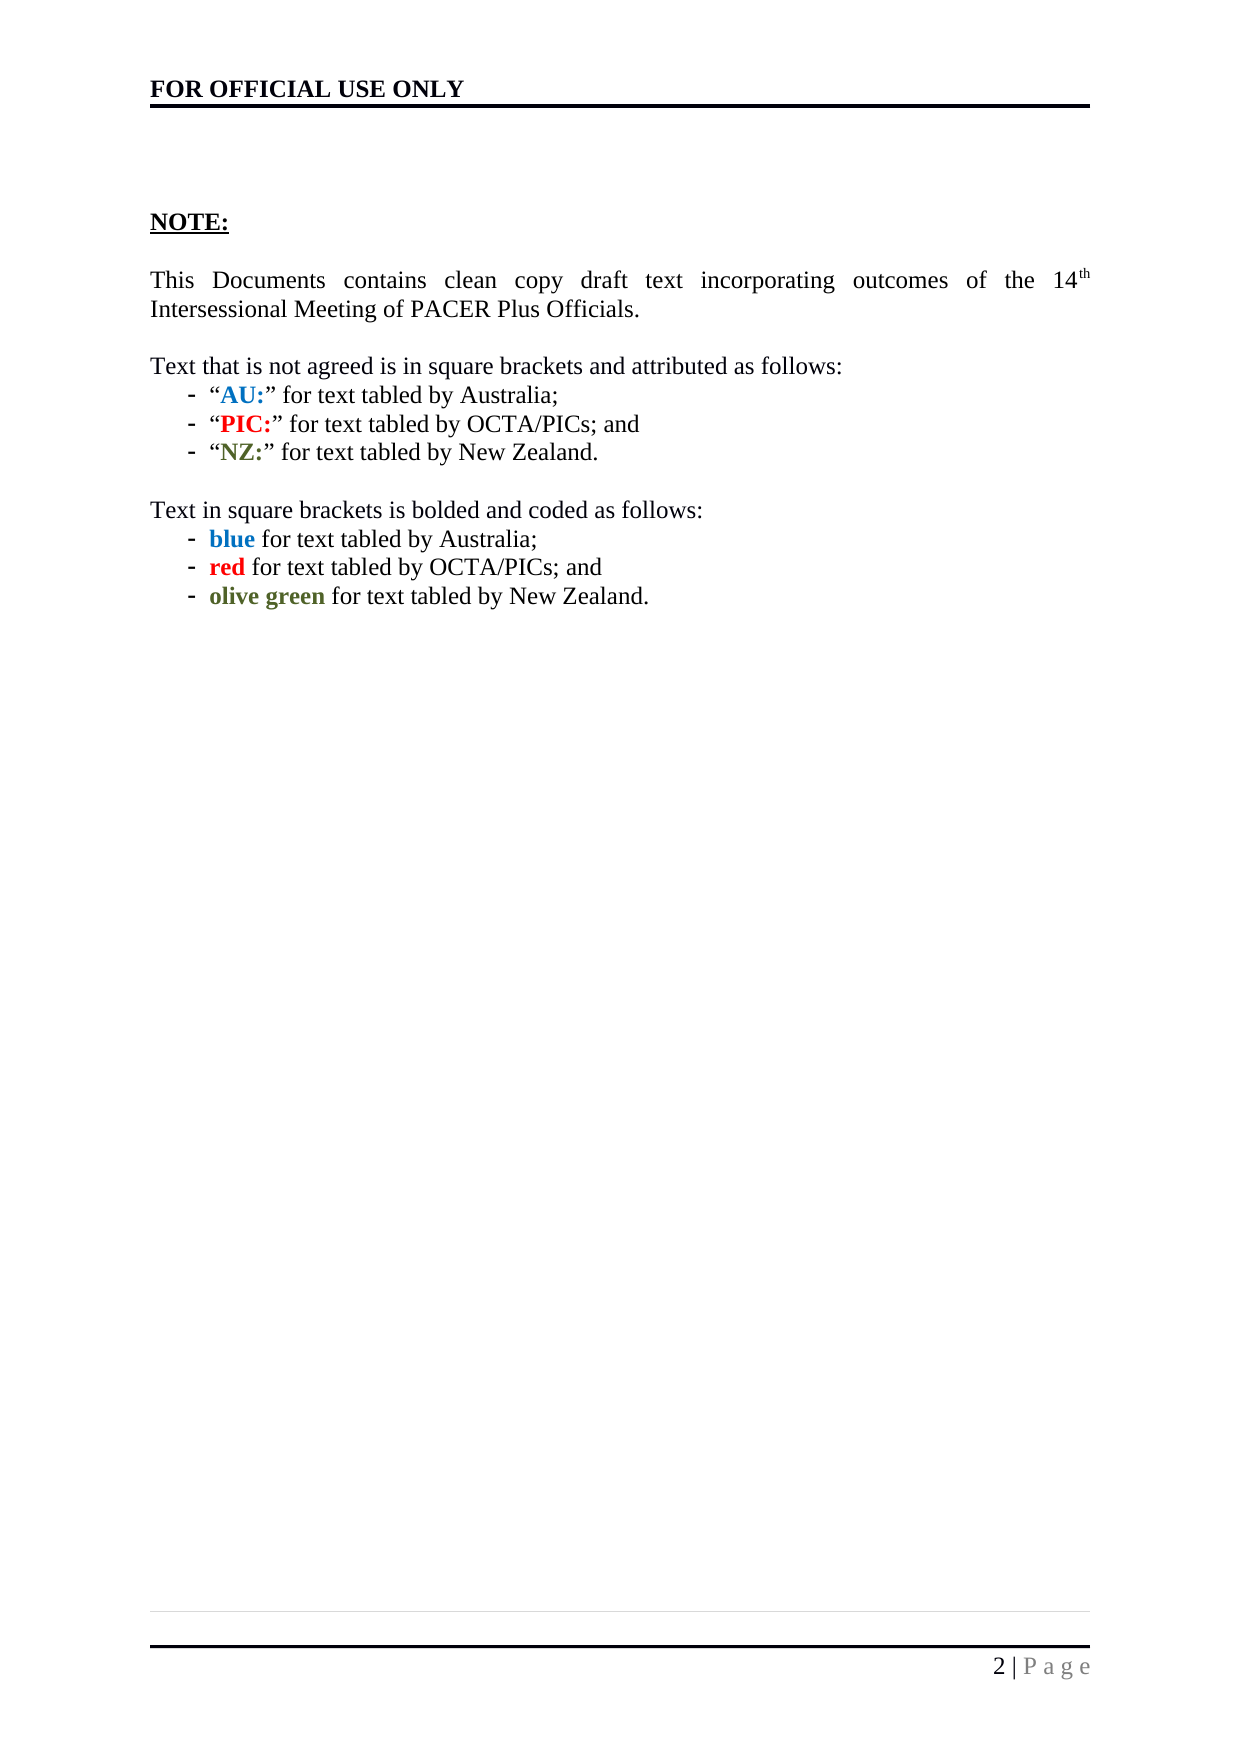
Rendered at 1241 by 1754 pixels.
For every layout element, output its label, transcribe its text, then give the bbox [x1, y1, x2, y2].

text NOTE: [150, 207, 1090, 236]
list red for text tabled by OCTA/PICs; and [187, 552, 1090, 581]
list olive green for text tabled by New Zealand. [187, 581, 1090, 610]
list “AU:” for text tabled by Australia; [187, 380, 1090, 409]
text Text in square brackets is bolded and coded as follows: [150, 495, 1090, 524]
list “NZ:” for text tabled by New Zealand. [187, 437, 1090, 466]
list blue for text tabled by Australia; [187, 524, 1090, 552]
text This Documents contains clean copy draft text incorporating outcomes of the 14th Intersessional Meeting of PACER Plus Officials. [150, 265, 1090, 322]
list “PIC:” for text tabled by OCTA/PICs; and [187, 409, 1090, 437]
text Text that is not agreed is in square brackets and attributed as follows: [150, 351, 1090, 380]
